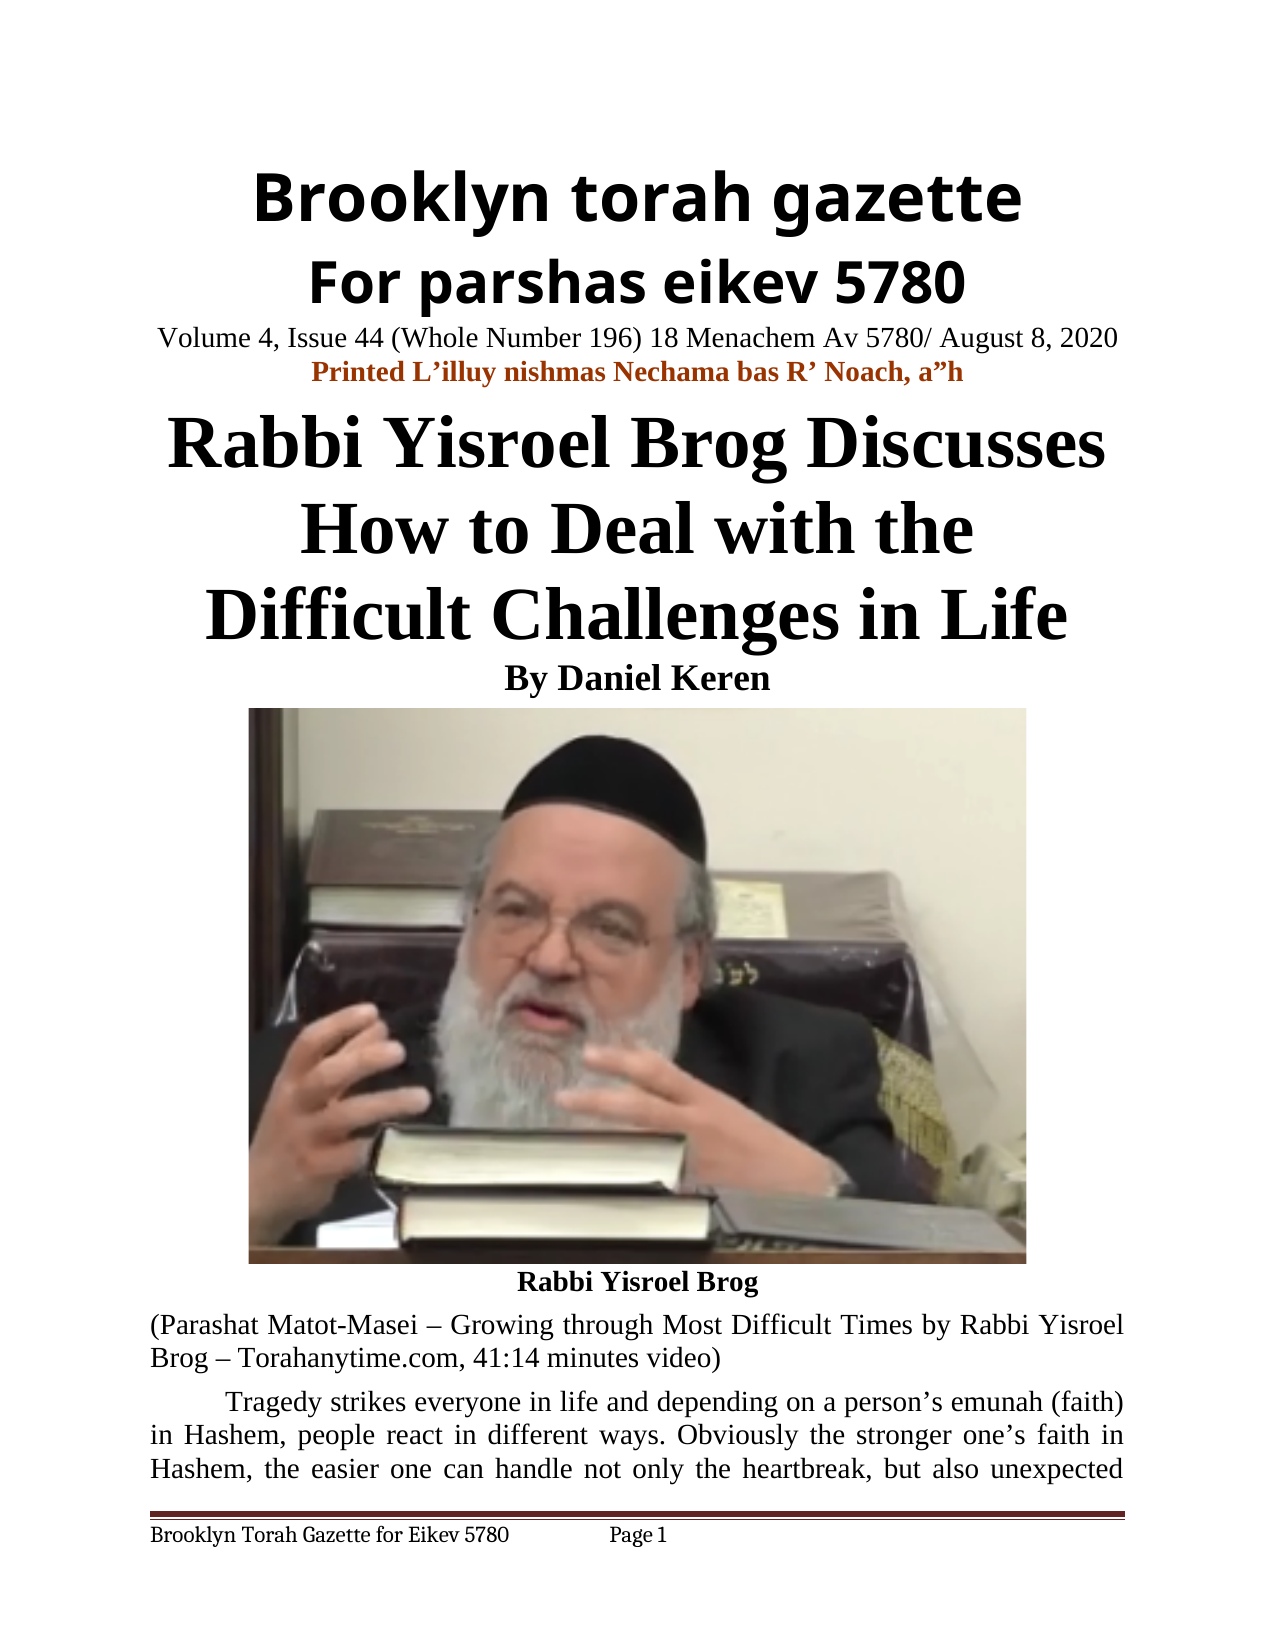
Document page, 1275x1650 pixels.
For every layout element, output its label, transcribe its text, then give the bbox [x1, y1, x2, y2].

text By Daniel Keren [150, 656, 1125, 699]
text Rabbi Yisroel Brog [150, 1264, 1125, 1297]
text Volume 4, Issue 44 (Whole Number 196) 18 Menachem Av 5780/ August 8, 2020 [150, 320, 1125, 354]
text Printed L’illuy nishmas Nechama bas R’ Noach, a”h [150, 354, 1125, 387]
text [150, 1384, 1125, 1484]
picture [248, 708, 1027, 1264]
text For parshas eikev 5780 [150, 241, 1125, 320]
text Difficult Challenges in Life [150, 569, 1125, 656]
text Brooklyn torah gazette [150, 150, 1125, 241]
text Rabbi Yisroel Brog Discusses [150, 397, 1125, 483]
text (Parashat Matot-Masei – Growing through Most Difficult Times by Rabbi Yisroel Brog – Torahanytime.com, 41:14 minutes video) [150, 1307, 1125, 1374]
text How to Deal with the [150, 483, 1125, 569]
